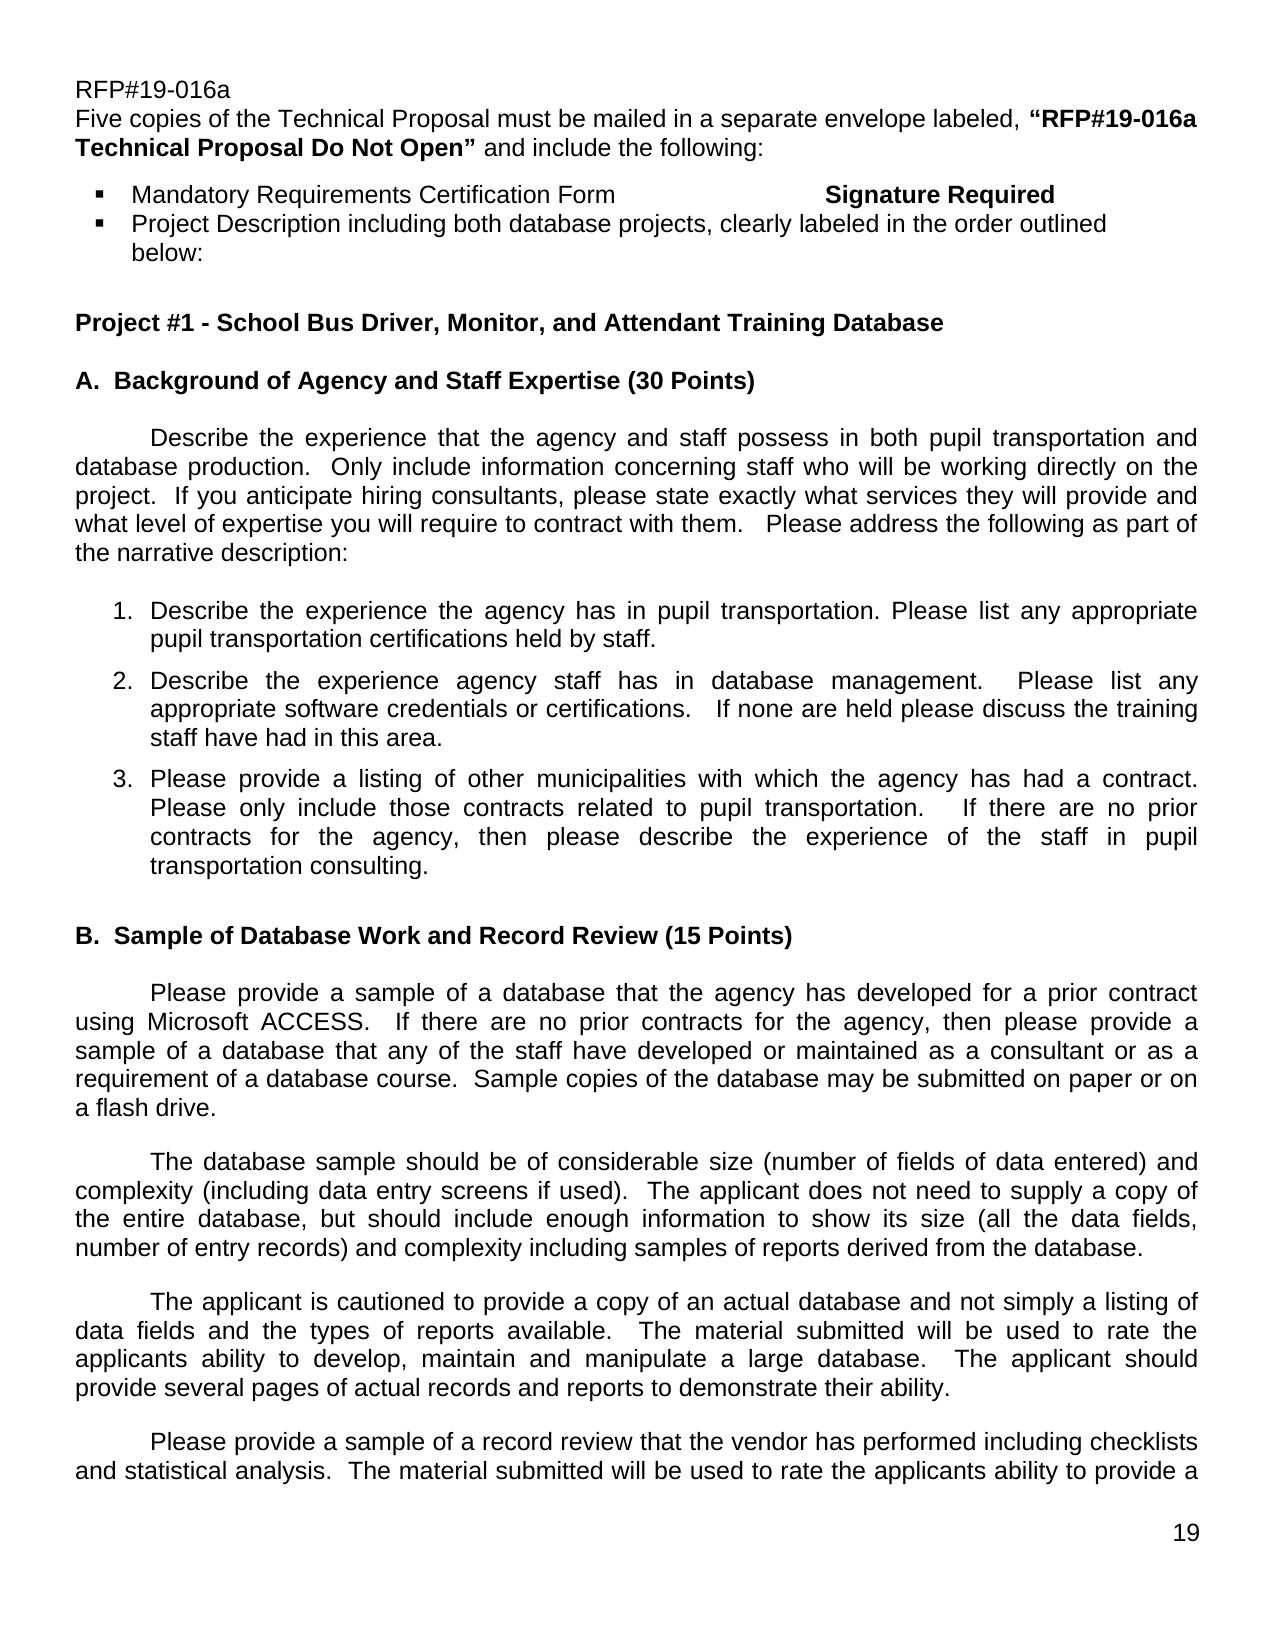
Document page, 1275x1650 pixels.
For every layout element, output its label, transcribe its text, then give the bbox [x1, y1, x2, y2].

list Describe the experience agency staff has in database management. Please list any appropriate software credentials or certifications. If none are held please discuss the training staff have had in this area. [112, 666, 1200, 752]
text A. Background of Agency and Staff Expertise (30 Points) [75, 366, 1200, 394]
list Please provide a listing of other municipalities with which the agency has had a contract. Please only include those contracts related to pupil transportation. If there are no prior contracts for the agency, then please describe the experience of the staff in pupil transportation consulting. [112, 764, 1200, 879]
list Describe the experience the agency has in pupil transportation. Please list any appropriate pupil transportation certifications held by staff. [112, 596, 1200, 653]
text The applicant is cautioned to provide a copy of an actual database and not simply a listing of data fields and the types of reports available. The material submitted will be used to rate the applicants ability to develop, maintain and manipulate a large database. The applicant should provide several pages of actual records and reports to demonstrate their ability. [75, 1287, 1200, 1402]
text Describe the experience that the agency and staff possess in both pupil transportation and database production. Only include information concerning staff who will be working directly on the project. If you anticipate hiring consultants, please state exactly what services they will provide and what level of expertise you will require to contract with them. Please address the following as part of the narrative description: [75, 423, 1200, 567]
list Project Description including both database projects, clearly labeled in the order outlined below: [94, 209, 1185, 267]
text The database sample should be of considerable size (number of fields of data entered) and complexity (including data entry screens if used). The applicant does not need to supply a copy of the entire database, but should include enough information to show its size (all the data fields, number of entry records) and complexity including samples of reports derived from the database. [75, 1147, 1200, 1262]
text Please provide a sample of a database that the agency has developed for a prior contract using Microsoft ACCESS. If there are no prior contracts for the agency, then please provide a sample of a database that any of the staff have developed or maintained as a consultant or as a requirement of a database course. Sample copies of the database may be submitted on paper or on a flash drive. [75, 978, 1200, 1122]
text Project #1 - School Bus Driver, Monitor, and Attendant Training Database [75, 308, 1200, 337]
text B. Sample of Database Work and Record Review (15 Points) [75, 921, 1200, 949]
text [75, 1427, 1200, 1484]
list Mandatory Requirements Certification Form Signature Required [94, 180, 1200, 209]
text Five copies of the Technical Proposal must be mailed in a separate envelope labeled, “RFP#19-016a Technical Proposal Do Not Open” and include the following: [75, 104, 1200, 161]
